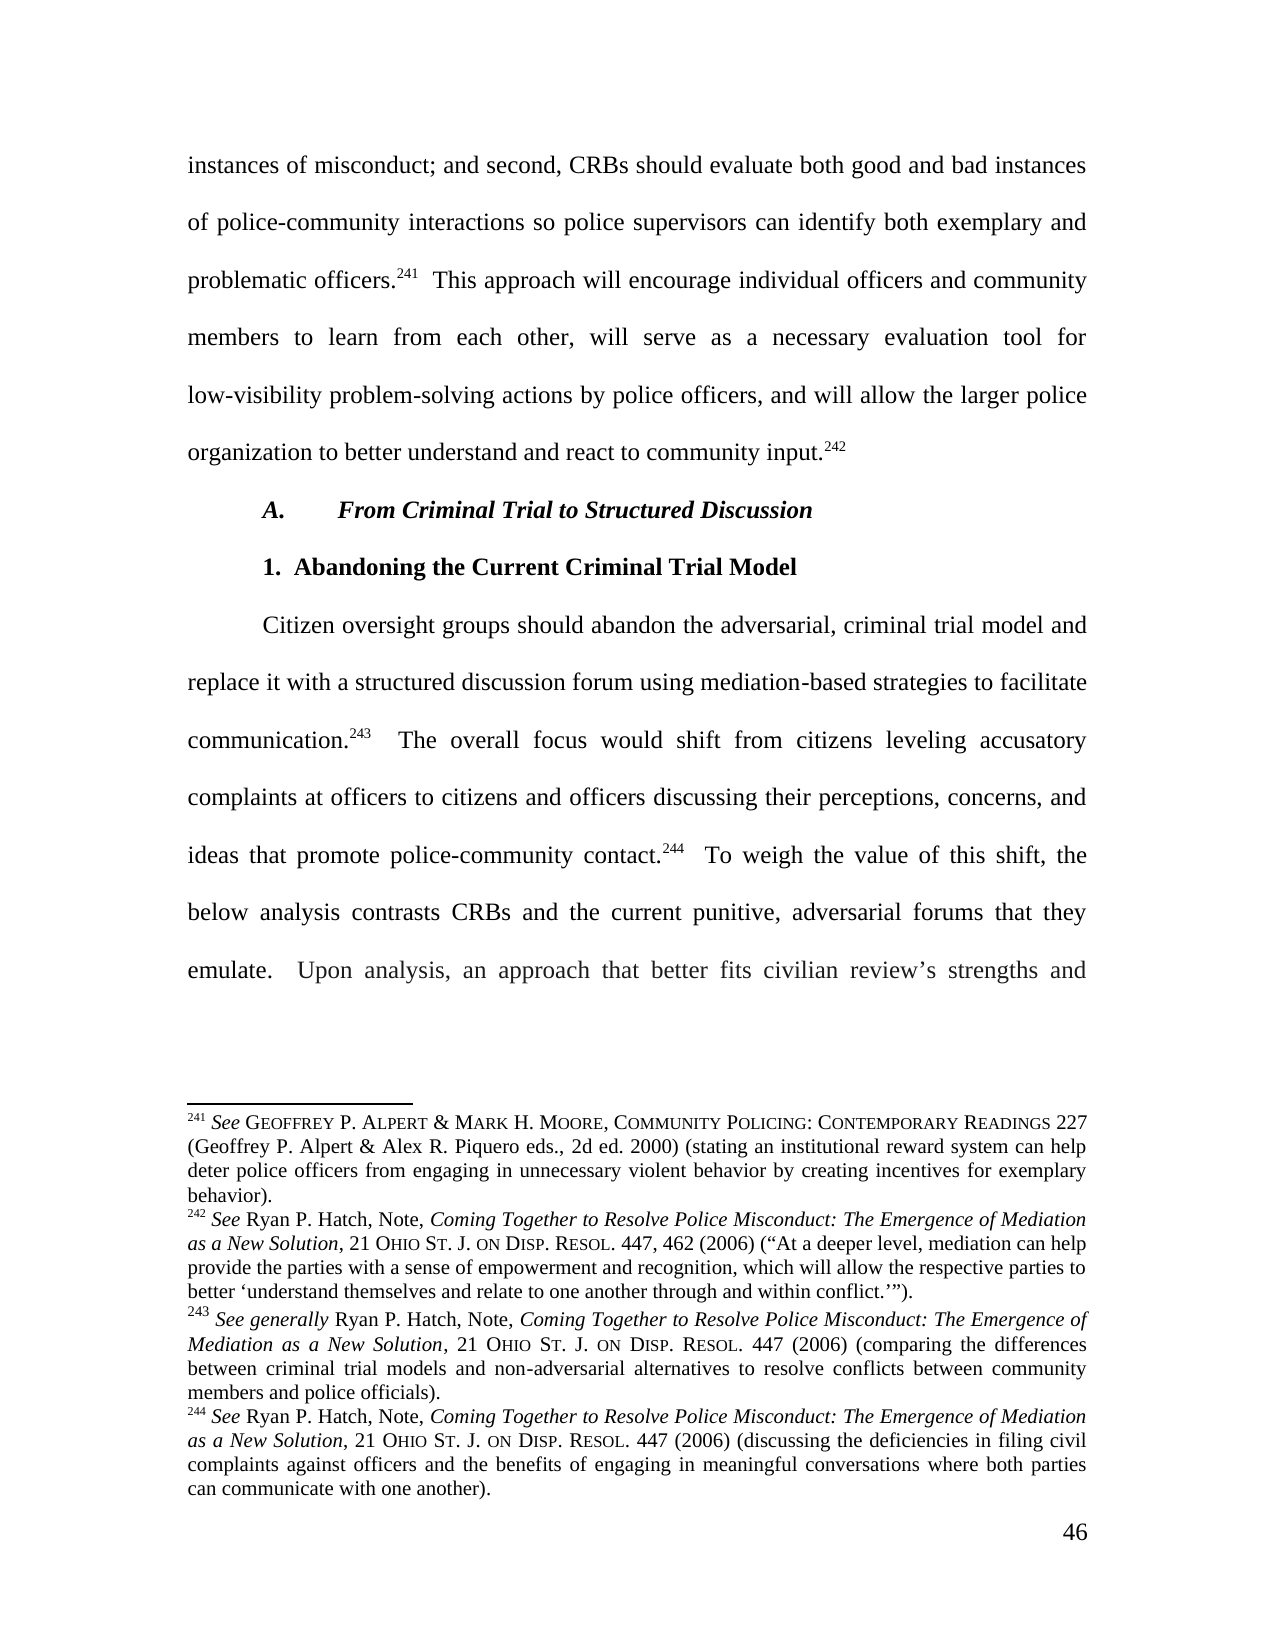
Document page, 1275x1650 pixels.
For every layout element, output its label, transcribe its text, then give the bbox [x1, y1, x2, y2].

text A. From Criminal Trial to Structured Discussion [187, 495, 1087, 524]
text 1. Abandoning the Current Criminal Trial Model [187, 552, 1087, 581]
text Citizen oversight groups should abandon the adversarial, criminal trial model and replace it with a structured discussion forum using mediation-based strategies to facilitate communication. The overall focus would shift from citizens leveling accusatory complaints at officers to citizens and officers discussing their perceptions, concerns, and ideas that promote police-community contact. To weigh the value of this shift, the below analysis contrasts CRBs and the current punitive, adversarial forums that they emulate. Upon analysis, an approach that better fits civilian review’s strengths and limitations would involve different deliberative procedures and potential outcomes than what are used in the current model. [187, 610, 1087, 984]
text The new approach to civilian oversight produced by the above analysis has two elements: First, CRBs should abandon the criminal trial model that focuses only on instances of misconduct; and second, CRBs should evaluate both good and bad instances of police-community interactions so police supervisors can identify both exemplary and problematic officers. This approach will encourage individual officers and community members to learn from each other, will serve as a necessary evaluation tool for low-visibility problem-solving actions by police officers, and will allow the larger police organization to better understand and react to community input. [187, 150, 1087, 466]
